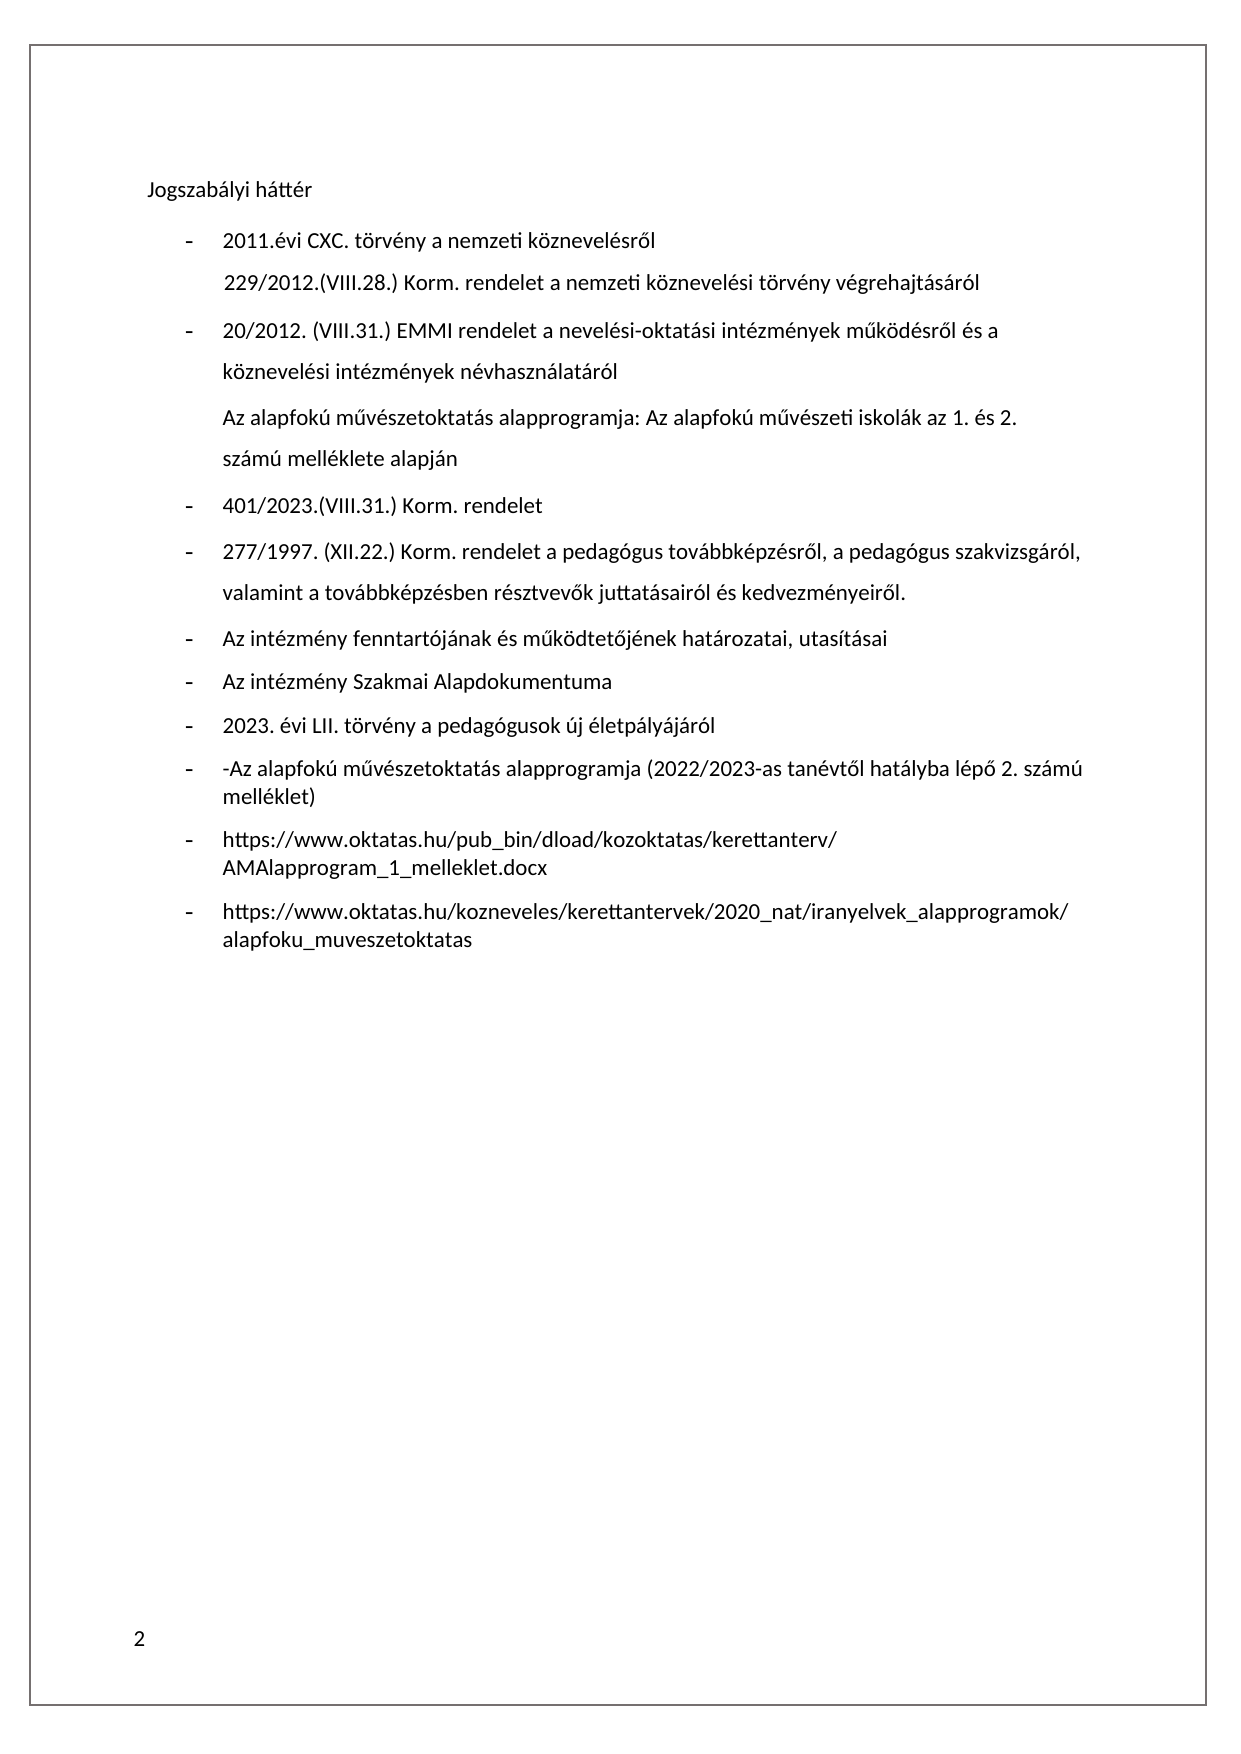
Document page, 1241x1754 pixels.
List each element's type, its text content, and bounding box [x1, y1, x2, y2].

text 229/2012.(VIII.28.) Korm. rendelet a nemzeti köznevelési törvény végrehajtásáról [223, 268, 1105, 296]
list 277/1997. (XII.22.) Korm. rendelet a pedagógus továbbképzésről, a pedagógus szakvizsgáról, valamint a továbbképzésben résztvevők juttatásairól és kedvezményeiről. [185, 536, 1088, 606]
list 401/2023.(VIII.31.) Korm. rendelet [185, 490, 1088, 519]
list -Az alapfokú művészetoktatás alapprogramja (2022/2023-as tanévtől hatályba lépő 2. számú melléklet) [185, 753, 1105, 810]
list https://www.oktatas.hu/pub_bin/dload/kozoktatas/kerettanterv/AMAlapprogram_1_melleklet.docx [185, 824, 1105, 882]
list 2011.évi CXC. törvény a nemzeti köznevelésről [185, 225, 1105, 254]
text Az alapfokú művészetoktatás alapprogramja: Az alapfokú művészeti iskolák az 1. és 2. számú melléklete alapján [222, 403, 1019, 473]
list 2023. évi LII. törvény a pedagógusok új életpályájáról [185, 710, 1105, 739]
list 20/2012. (VIII.31.) EMMI rendelet a nevelési-oktatási intézmények működésről és a köznevelési intézmények névhasználatáról [185, 315, 1088, 385]
text Jogszabályi háttér [147, 176, 1105, 204]
list Az intézmény Szakmai Alapdokumentuma [185, 666, 1105, 696]
list https://www.oktatas.hu/kozneveles/kerettantervek/2020_nat/iranyelvek_alapprogramok/alapfoku_muveszetoktatas [185, 896, 1105, 953]
list Az intézmény fenntartójának és működtetőjének határozatai, utasításai [185, 623, 1105, 652]
